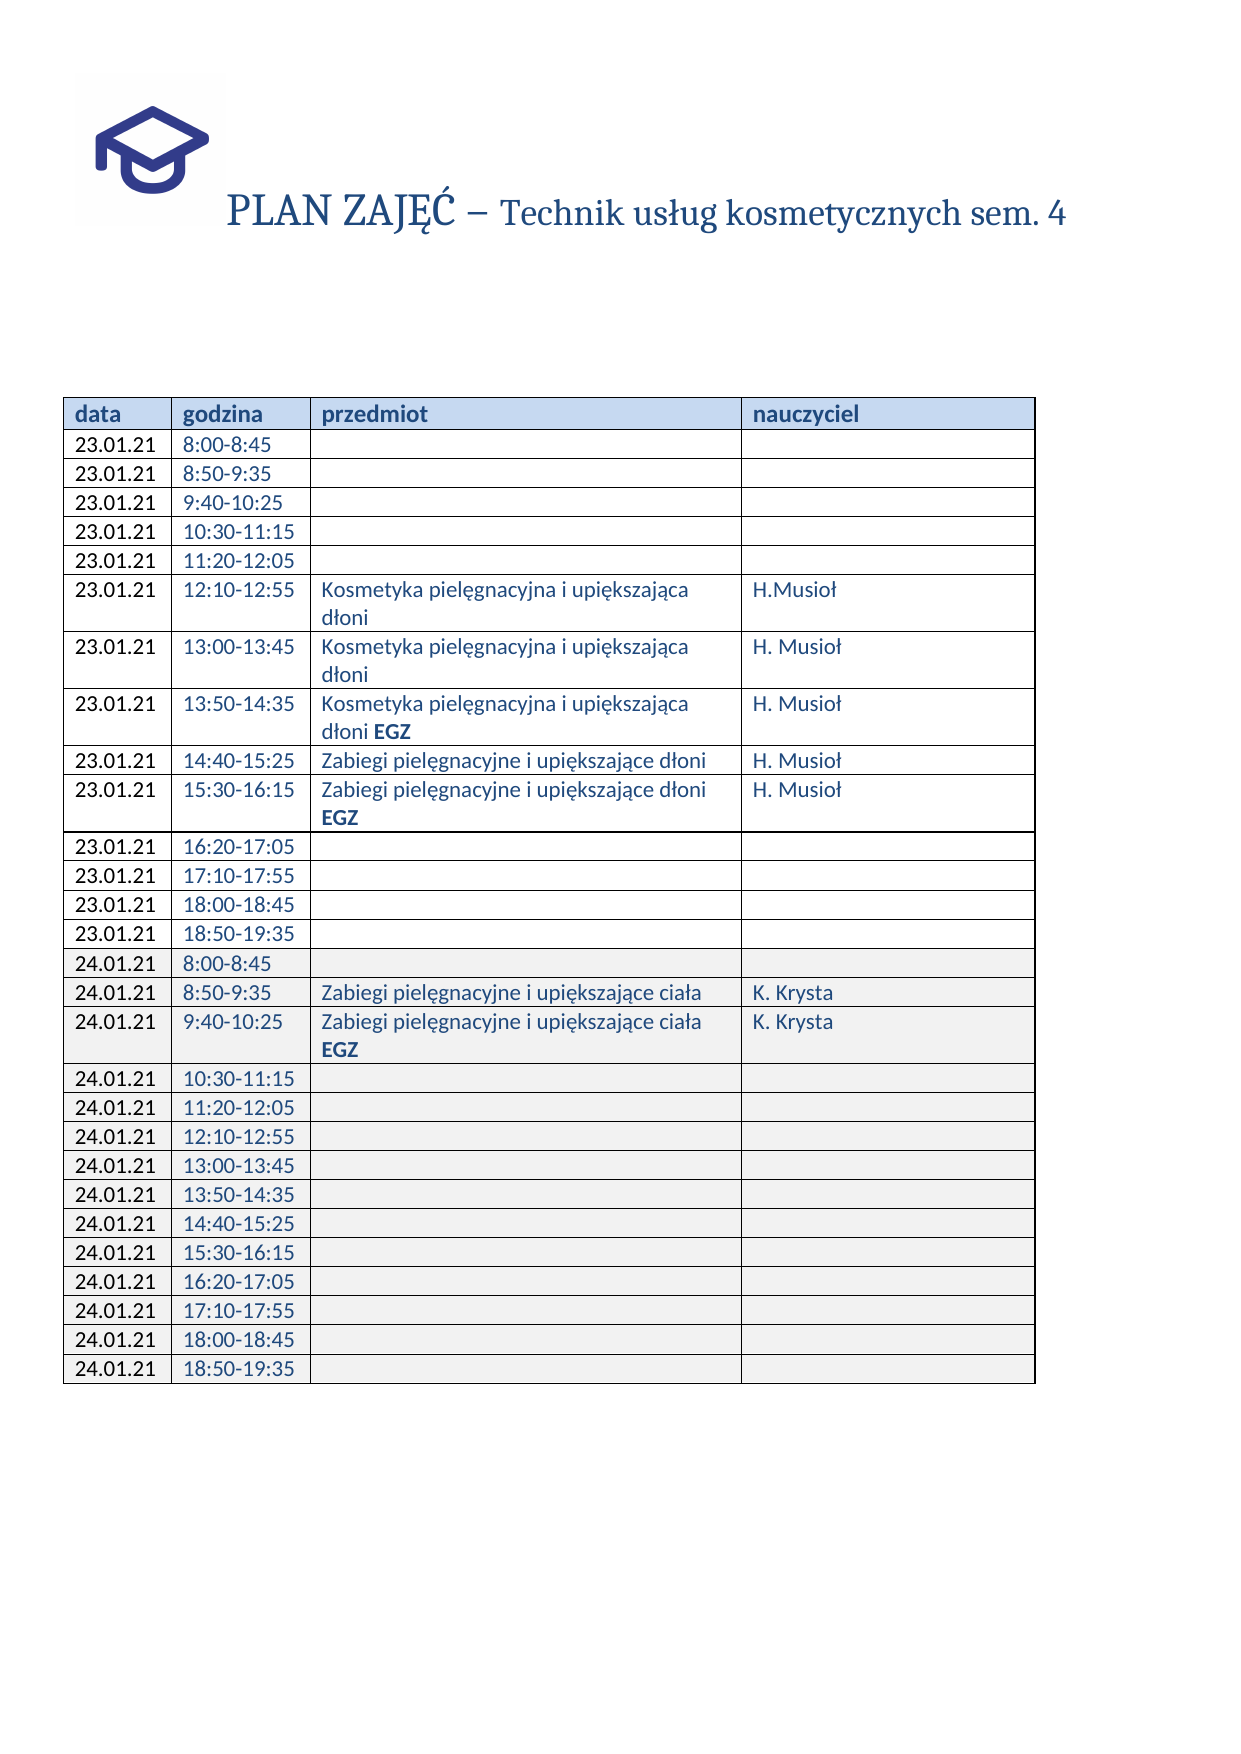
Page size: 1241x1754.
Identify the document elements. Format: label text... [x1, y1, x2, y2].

table_cell [311, 861, 741, 889]
table_cell 9:40-10:25 [172, 488, 310, 516]
table_cell [742, 1355, 1034, 1382]
table_header nauczyciel [742, 398, 1034, 429]
table_cell [311, 1267, 741, 1295]
table_cell [311, 1296, 741, 1324]
table_cell K. Krysta [742, 978, 1034, 1006]
table_cell 23.01.21 [64, 575, 171, 631]
table_cell [311, 488, 741, 516]
table_cell 18:50-19:35 [172, 1355, 310, 1382]
table_cell 24.01.21 [64, 1325, 171, 1353]
table_cell Zabiegi pielęgnacyjne i upiększające ciała EGZ [311, 1007, 741, 1063]
table_cell [311, 833, 741, 860]
table_cell 12:10-12:55 [172, 1122, 310, 1150]
table_cell 23.01.21 [64, 861, 171, 889]
table_cell 8:50-9:35 [172, 978, 310, 1006]
table_cell [742, 1209, 1034, 1237]
table_cell Zabiegi pielęgnacyjne i upiększające dłoni [311, 746, 741, 774]
table_cell [311, 1209, 741, 1237]
table_cell 23.01.21 [64, 775, 171, 831]
table_cell 23.01.21 [64, 891, 171, 918]
table_cell [311, 1064, 741, 1092]
table_cell K. Krysta [742, 1007, 1034, 1063]
table_cell [311, 517, 741, 545]
table_cell H. Musioł [742, 689, 1034, 745]
table_cell 24.01.21 [64, 1122, 171, 1150]
table_cell [742, 488, 1034, 516]
table_cell [311, 920, 741, 948]
table_cell [311, 1355, 741, 1382]
table_cell Kosmetyka pielęgnacyjna i upiększająca dłoni [311, 632, 741, 688]
table_cell 18:50-19:35 [172, 920, 310, 948]
table_cell 24.01.21 [64, 949, 171, 977]
table_cell 10:30-11:15 [172, 517, 310, 545]
table_cell [311, 1180, 741, 1208]
table_cell H. Musioł [742, 746, 1034, 774]
table_cell 14:40-15:25 [172, 746, 310, 774]
table_cell 8:50-9:35 [172, 459, 310, 487]
table_cell 8:00-8:45 [172, 949, 310, 977]
table_cell 12:10-12:55 [172, 575, 310, 631]
table_cell 23.01.21 [64, 833, 171, 860]
table_cell 13:50-14:35 [172, 689, 310, 745]
table_cell 24.01.21 [64, 1151, 171, 1179]
table_cell 16:20-17:05 [172, 1267, 310, 1295]
table_cell [742, 430, 1034, 458]
table_cell [311, 459, 741, 487]
table_header godzina [172, 398, 310, 429]
table_cell 13:00-13:45 [172, 1151, 310, 1179]
table_cell 24.01.21 [64, 1209, 171, 1237]
table_cell 24.01.21 [64, 1296, 171, 1324]
table_cell 16:20-17:05 [172, 833, 310, 860]
table_cell [742, 1296, 1034, 1324]
table_cell [742, 949, 1034, 977]
table_cell 23.01.21 [64, 488, 171, 516]
table_cell [311, 1122, 741, 1150]
table_cell Kosmetyka pielęgnacyjna i upiększająca dłoni [311, 575, 741, 631]
table_cell 23.01.21 [64, 459, 171, 487]
table_cell 13:00-13:45 [172, 632, 310, 688]
table_cell 9:40-10:25 [172, 1007, 310, 1063]
table_cell 23.01.21 [64, 517, 171, 545]
table_cell 24.01.21 [64, 1093, 171, 1121]
table_cell [742, 1122, 1034, 1150]
table_cell Zabiegi pielęgnacyjne i upiększające ciała [311, 978, 741, 1006]
table_cell [311, 430, 741, 458]
table_cell 15:30-16:15 [172, 1238, 310, 1266]
table_cell [742, 1267, 1034, 1295]
table_cell H. Musioł [742, 775, 1034, 831]
table_cell 24.01.21 [64, 978, 171, 1006]
table_cell H.Musioł [742, 575, 1034, 631]
table_cell [742, 861, 1034, 889]
table_cell 23.01.21 [64, 430, 171, 458]
table_cell 24.01.21 [64, 1267, 171, 1295]
table_cell 17:10-17:55 [172, 861, 310, 889]
table_cell Zabiegi pielęgnacyjne i upiększające dłoni EGZ [311, 775, 741, 831]
table_cell [742, 1238, 1034, 1266]
table_cell [742, 920, 1034, 948]
table_cell 18:00-18:45 [172, 1325, 310, 1353]
table_cell [742, 833, 1034, 860]
table_cell 18:00-18:45 [172, 891, 310, 918]
table_cell [311, 1325, 741, 1353]
table_cell [311, 546, 741, 574]
table_cell [742, 546, 1034, 574]
table_cell 17:10-17:55 [172, 1296, 310, 1324]
table_cell 24.01.21 [64, 1007, 171, 1063]
table_header data [64, 398, 171, 429]
table_cell 10:30-11:15 [172, 1064, 310, 1092]
table_cell 23.01.21 [64, 632, 171, 688]
table_cell 11:20-12:05 [172, 1093, 310, 1121]
table_cell [311, 891, 741, 918]
table_cell 8:00-8:45 [172, 430, 310, 458]
table_cell 23.01.21 [64, 920, 171, 948]
table_cell [742, 517, 1034, 545]
table_cell [311, 949, 741, 977]
table_cell 24.01.21 [64, 1355, 171, 1382]
table_cell [311, 1151, 741, 1179]
table_cell [742, 1180, 1034, 1208]
table_cell 24.01.21 [64, 1180, 171, 1208]
table_cell [742, 1151, 1034, 1179]
table_cell 24.01.21 [64, 1238, 171, 1266]
table_cell 23.01.21 [64, 546, 171, 574]
table_cell 11:20-12:05 [172, 546, 310, 574]
table_cell [311, 1093, 741, 1121]
table_cell H. Musioł [742, 632, 1034, 688]
picture [75, 73, 227, 226]
table_cell [742, 1064, 1034, 1092]
table_cell [742, 459, 1034, 487]
table_cell 13:50-14:35 [172, 1180, 310, 1208]
table_cell 23.01.21 [64, 746, 171, 774]
table_cell Kosmetyka pielęgnacyjna i upiększająca dłoni EGZ [311, 689, 741, 745]
table_cell [742, 891, 1034, 918]
table_cell 24.01.21 [64, 1064, 171, 1092]
table_cell 15:30-16:15 [172, 775, 310, 831]
table_cell [311, 1238, 741, 1266]
table_cell 14:40-15:25 [172, 1209, 310, 1237]
table_header przedmiot [311, 398, 741, 429]
table_cell [742, 1093, 1034, 1121]
table_cell [742, 1325, 1034, 1353]
table_cell 23.01.21 [64, 689, 171, 745]
